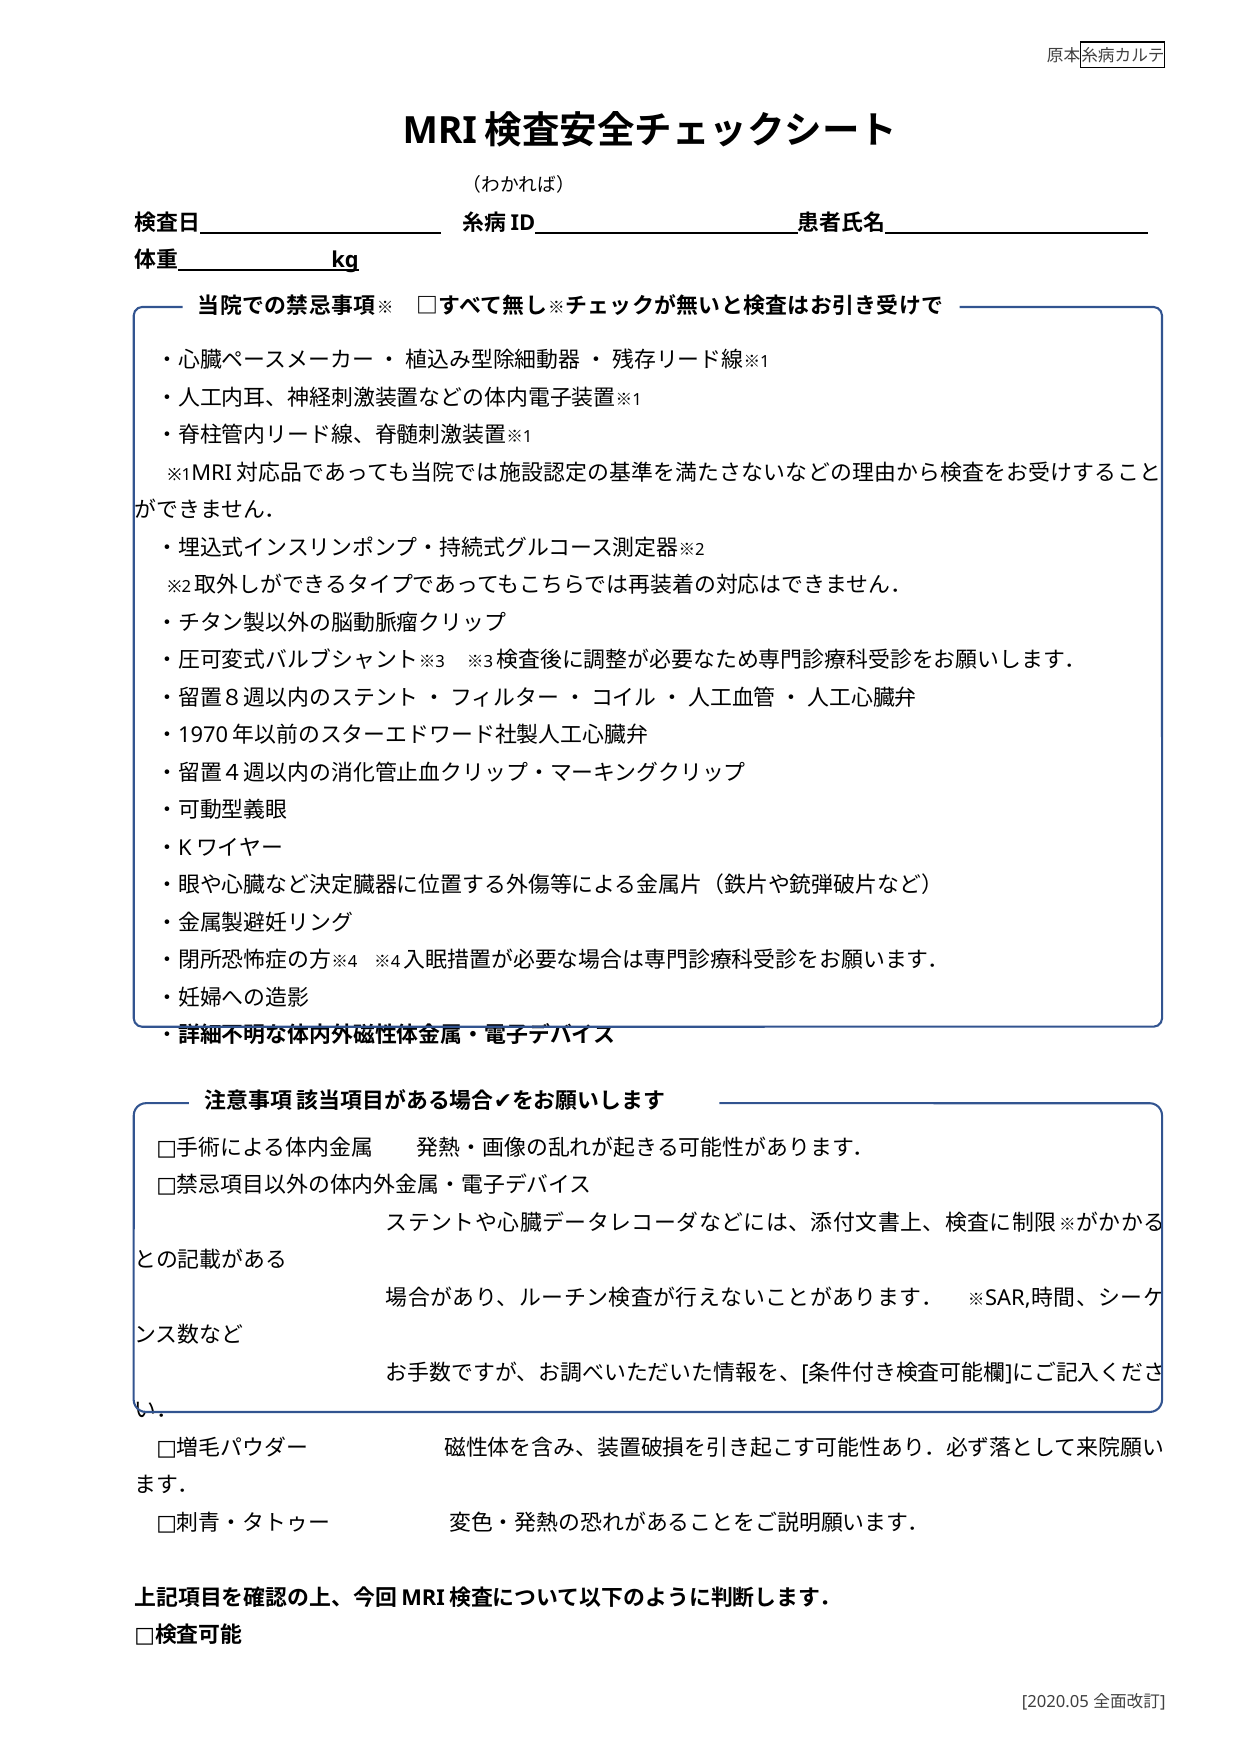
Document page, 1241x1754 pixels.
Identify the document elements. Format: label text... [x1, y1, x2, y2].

text ・留置４週以内の消化管止血クリップ・マーキングクリップ [135, 752, 1161, 789]
text ・1970年以前のスターエドワード社製人工心臓弁 [135, 714, 1161, 752]
text ・留置８週以内のステント ・ フィルター ・ コイル ・ 人工血管 ・ 人工心臓弁 [135, 677, 1160, 714]
text お手数ですが、お調べいただいた情報を、[条件付き検査可能欄]にご記入ください． [134, 1352, 1165, 1427]
text ※2取外しができるタイプであってもこちらでは再装着の対応はできません． [135, 564, 1160, 602]
text （わかれば） [134, 164, 1165, 202]
text □手術による体内金属 発熱・画像の乱れが起きる可能性があります． [135, 1127, 1161, 1164]
text ・人工内耳、神経刺激装置などの体内電子装置※1 [135, 377, 1160, 414]
text ステントや心臓データレコーダなどには、添付文書上、検査に制限※がかかるとの記載がある [135, 1202, 1161, 1277]
text ・埋込式インスリンポンプ・持続式グルコース測定器※2 [135, 527, 1160, 564]
text □増毛パウダー 磁性体を含み、装置破損を引き起こす可能性あり．必ず落として来院願います． [134, 1427, 1165, 1502]
text 検査日 糸病ID 患者氏名 体重 kg [134, 202, 1165, 277]
text ・圧可変式バルブシャント※3 ※3検査後に調整が必要なため専門診療科受診をお願いします． [135, 639, 1160, 677]
text ※1MRI対応品であっても当院では施設認定の基準を満たさないなどの理由から検査をお受けすることができません． [135, 452, 1160, 527]
text □禁忌項目以外の体内外金属・電子デバイス [135, 1164, 1161, 1202]
text ・金属製避妊リング [135, 902, 1161, 939]
text ・Kワイヤー [135, 827, 1161, 864]
text □検査可能 [134, 1614, 1165, 1652]
text ・チタン製以外の脳動脈瘤クリップ [135, 602, 1160, 639]
text □刺青・タトゥー 変色・発熱の恐れがあることをご説明願います． [134, 1502, 1165, 1539]
text ・閉所恐怖症の方※4 ※4入眠措置が必要な場合は専門診療科受診をお願います． [135, 939, 1161, 977]
text ・妊婦への造影 [135, 977, 1161, 1014]
text ・脊柱管内リード線、脊髄刺激装置※1 [135, 414, 1160, 452]
text ・詳細不明な体内外磁性体金属・電子デバイス [134, 1014, 1165, 1052]
text ・眼や心臓など決定臓器に位置する外傷等による金属片（鉄片や銃弾破片など） [135, 864, 1161, 902]
text 場合があり、ルーチン検査が行えないことがあります． ※SAR,時間、シーケンス数など [135, 1277, 1161, 1352]
text MRI検査安全チェックシート [134, 89, 1165, 164]
text ・心臓ペースメーカー ・ 植込み型除細動器 ・ 残存リード線※1 [135, 339, 1160, 377]
text ・可動型義眼 [135, 789, 1161, 827]
text 上記項目を確認の上、今回MRI検査について以下のように判断します． [134, 1577, 1165, 1614]
